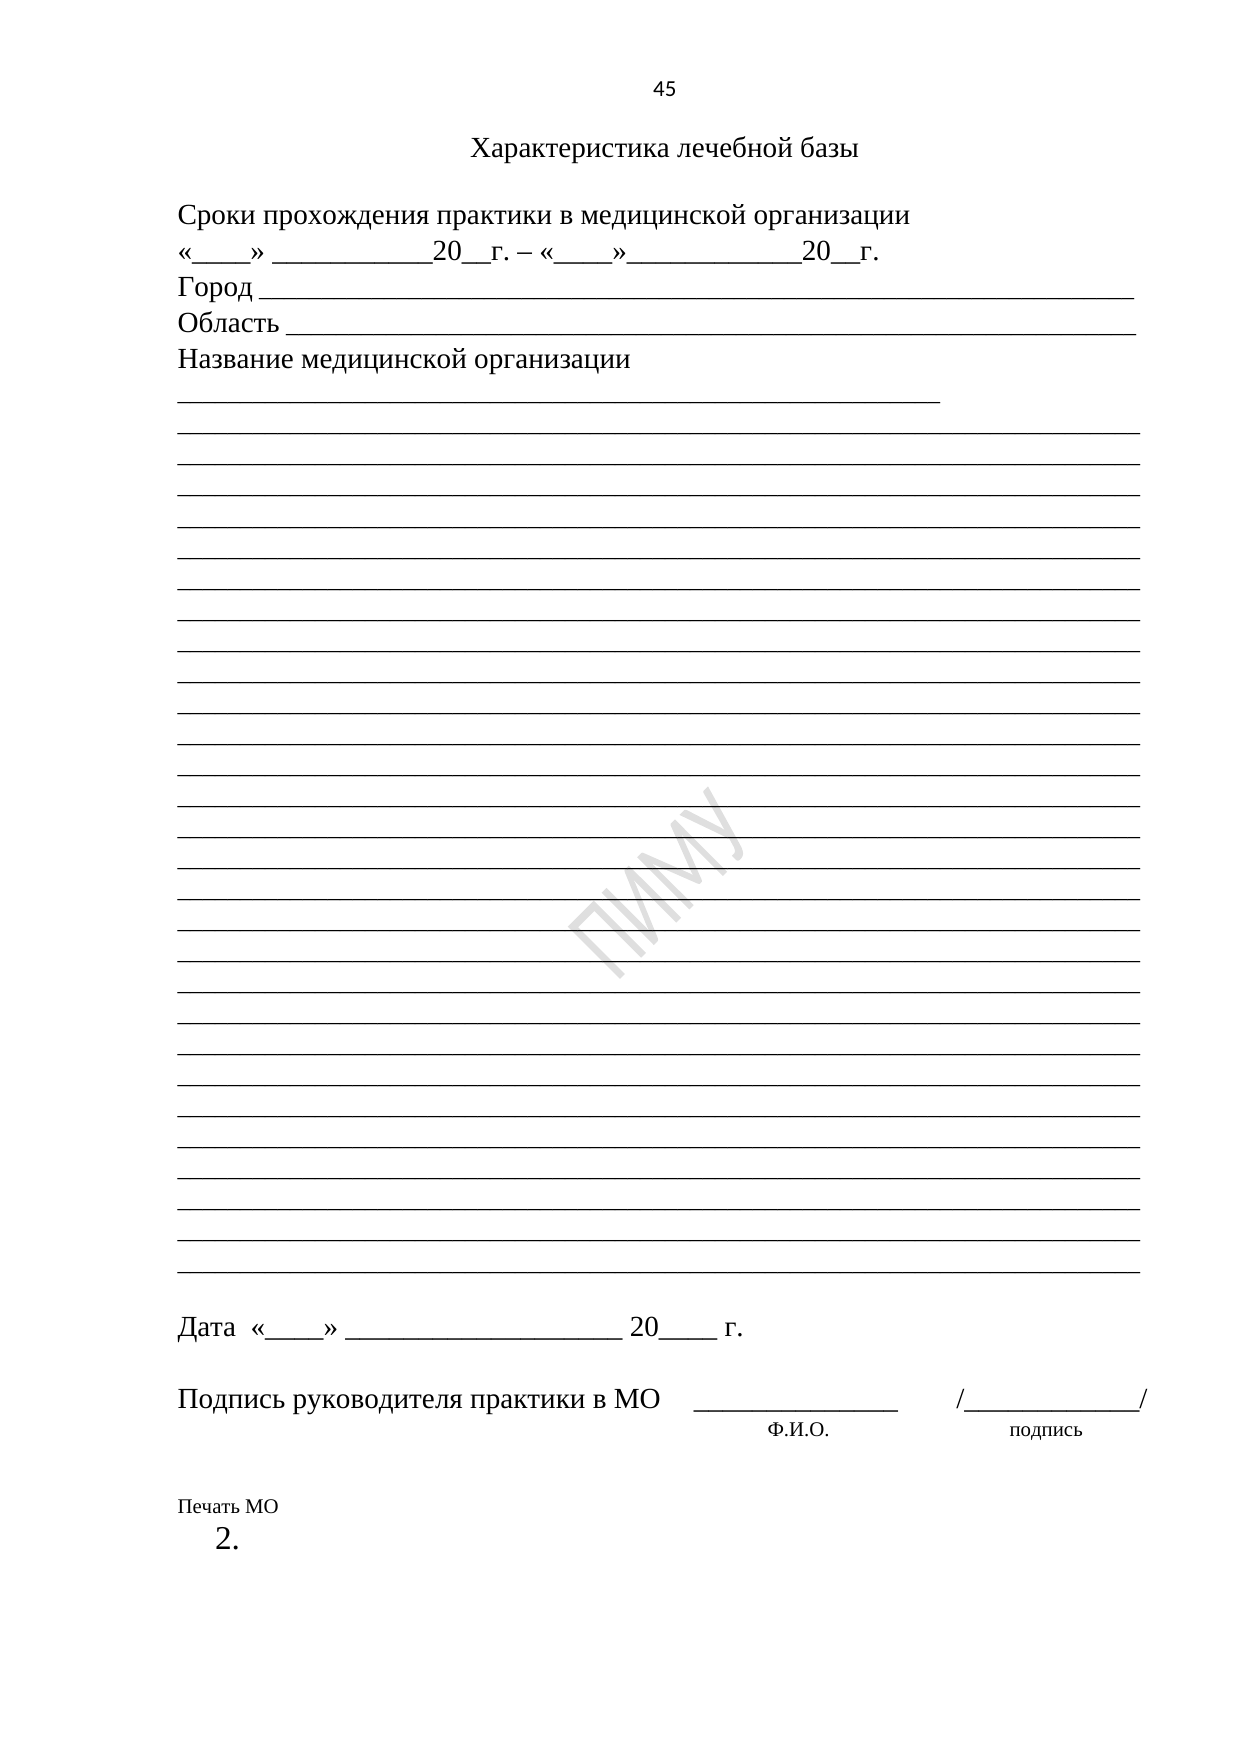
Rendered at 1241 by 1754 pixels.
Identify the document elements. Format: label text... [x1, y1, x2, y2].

text Город ______________________________________________________________________ [177, 269, 1152, 303]
text _____________________________________________________________________________ [177, 439, 1152, 468]
text _____________________________________________________________________________ [177, 408, 1152, 437]
text Характеристика лечебной базы [177, 130, 1152, 163]
text Печать МО [177, 1494, 1152, 1518]
text Название медицинской организации _____________________________________________________________ [177, 342, 1152, 406]
text Сроки прохождения практики в медицинской организации [177, 197, 1152, 231]
text Область ____________________________________________________________________ [177, 306, 1152, 339]
text ___________________________________________________________________________________________________________________________________________________________________________________________________________________________________________________________________________________________________________________________________________________________________________________________________________________________________________________________________________________________________________________________________________________________________________________________________________________________________________________________________________________________________________________________________________________________________________________________________________________________________________________________________________________________________________________________________________________________________________________________________________________________________________________________________________________________________________________________________________________________________________________________________ [177, 471, 1152, 934]
text Подпись руководителя практики в МО ______________ /____________/ [177, 1381, 1152, 1414]
text «____» ___________20__г. – «____»____________20__г. [177, 233, 1152, 267]
text _______________________________________________________________________________________________________________________________________________________________________________________________________________________________________________________________________________________________________________________________________________________________________________________________________________________________________________________________________________________________________________________________________________________________________________________________________________________________________________________________________________________________________________________________________________________________________________________________________________________________________________________________________________ [177, 936, 1152, 1275]
text Ф.И.О. подпись [693, 1417, 1152, 1441]
text Дата «____» ___________________ 20____ г. [177, 1309, 1152, 1342]
